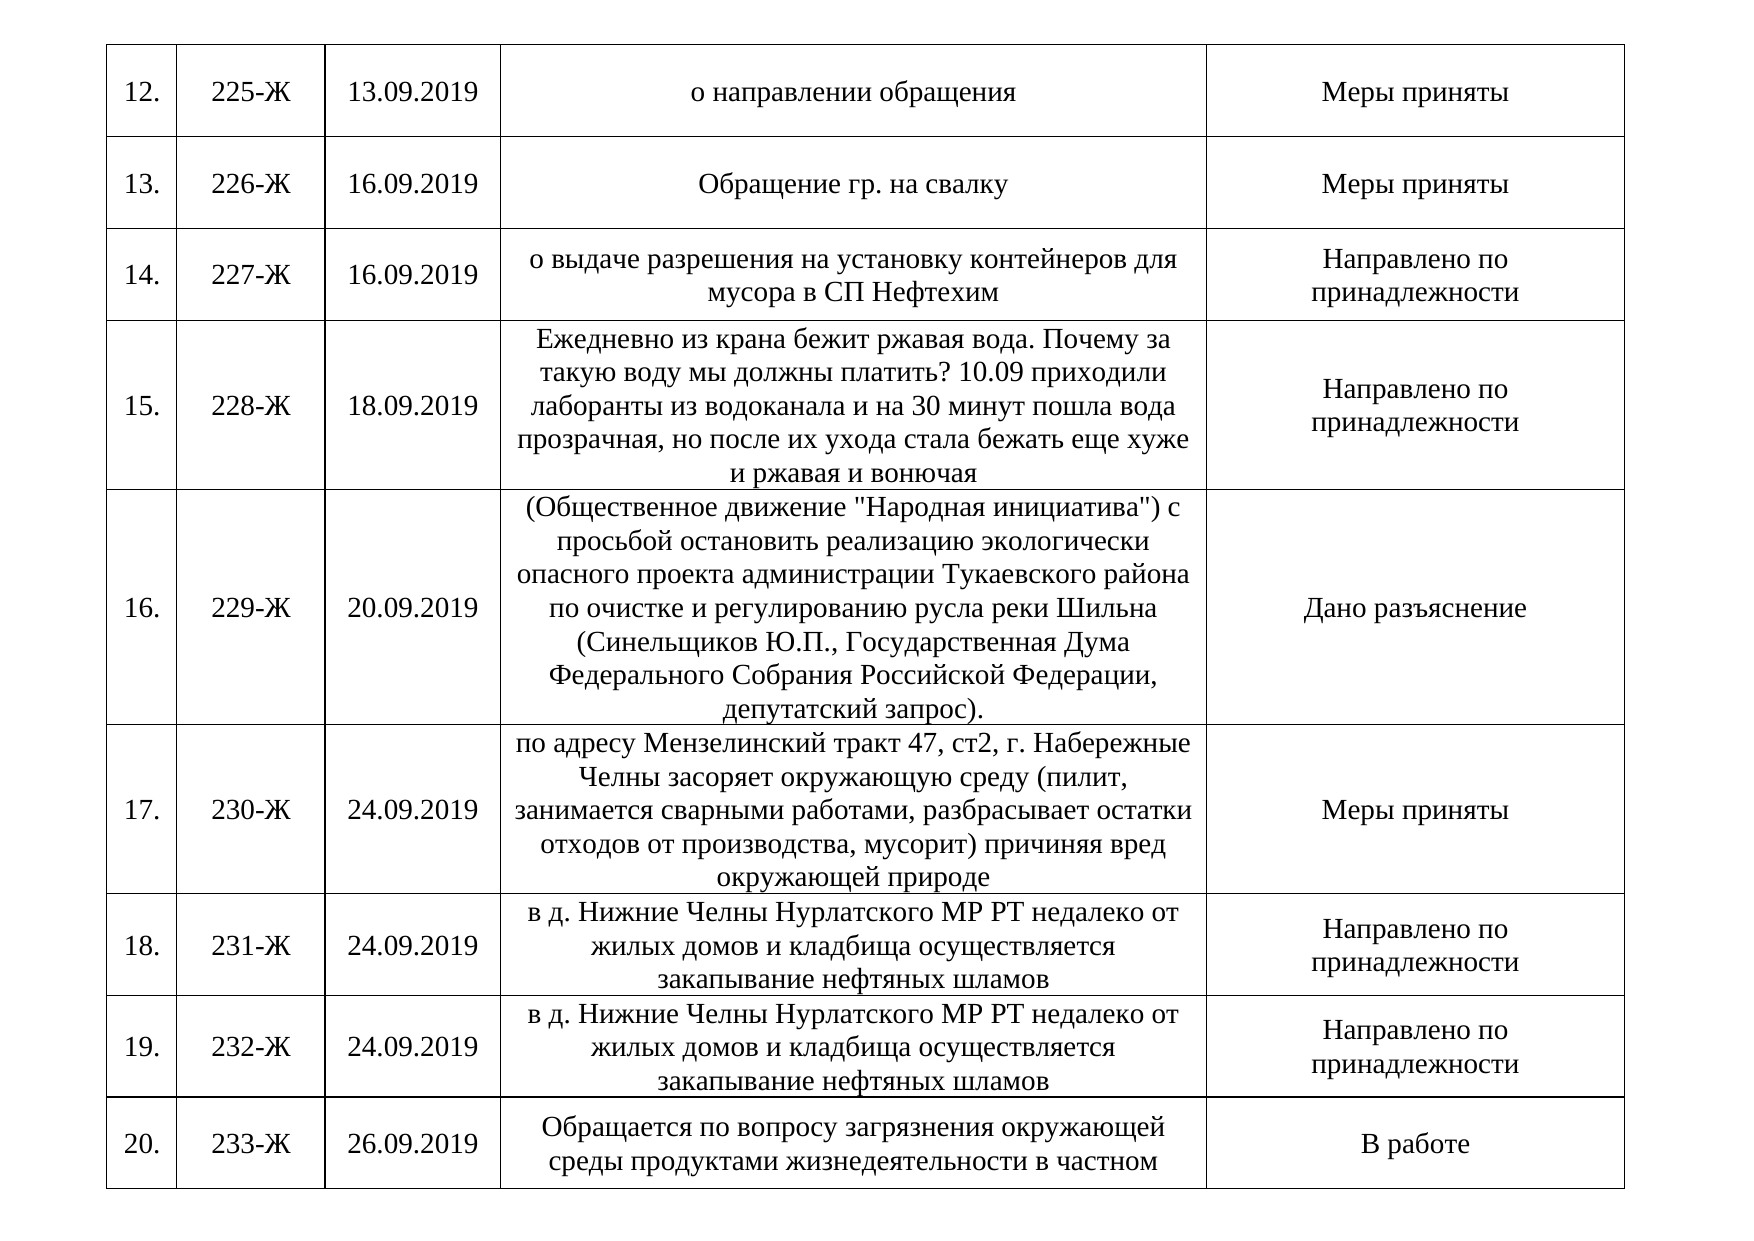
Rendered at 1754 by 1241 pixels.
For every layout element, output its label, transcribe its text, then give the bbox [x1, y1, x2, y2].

table_cell о выдаче разрешения на установку контейнеров для мусора в СП Нефтехим [501, 229, 1206, 320]
table_cell 20.09.2019 [326, 490, 500, 724]
table_cell о направлении обращения [501, 45, 1206, 136]
table_cell Обращение гр. на свалку [501, 137, 1206, 228]
table_cell по адресу Мензелинский тракт 47, ст2, г. Набережные Челны засоряет окружающую среду (пилит, занимается сварными работами, разбрасывает остатки отходов от производства, мусорит) причиняя вред окружающей природе [501, 725, 1206, 893]
table_cell 24.09.2019 [326, 725, 500, 893]
table_cell 16. [107, 490, 176, 724]
table_cell 20. [107, 1098, 176, 1188]
table_cell 231-Ж [177, 894, 324, 995]
table_cell 13.09.2019 [326, 45, 500, 136]
table_cell В работе [1207, 1098, 1624, 1188]
table_cell Направлено по принадлежности [1207, 229, 1624, 320]
table_cell 19. [107, 996, 176, 1096]
table_cell 232-Ж [177, 996, 324, 1096]
table_cell в д. Нижние Челны Нурлатского МР РТ недалеко от жилых домов и кладбища осуществляется закапывание нефтяных шламов [501, 894, 1206, 995]
table_cell Ежедневно из крана бежит ржавая вода. Почему за такую воду мы должны платить? 10.09 приходили лаборанты из водоканала и на 30 минут пошла вода прозрачная, но после их ухода стала бежать еще хуже и ржавая и вонючая [501, 321, 1206, 488]
table_cell Меры приняты [1207, 137, 1624, 228]
table_cell 15. [107, 321, 176, 488]
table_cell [501, 1098, 1206, 1188]
table_cell Меры приняты [1207, 45, 1624, 136]
table_cell 18.09.2019 [326, 321, 500, 488]
table_cell 24.09.2019 [326, 894, 500, 995]
table_cell 229-Ж [177, 490, 324, 724]
table_cell Дано разъяснение [1207, 490, 1624, 724]
table_cell Направлено по принадлежности [1207, 894, 1624, 995]
table_cell Направлено по принадлежности [1207, 321, 1624, 488]
table_cell 16.09.2019 [326, 229, 500, 320]
table_cell Меры приняты [1207, 725, 1624, 893]
table_cell (Общественное движение "Народная инициатива") с просьбой остановить реализацию экологически опасного проекта администрации Тукаевского района по очистке и регулированию русла реки Шильна (Синельщиков Ю.П., Государственная Дума Федерального Собрания Российской Федерации, депутатский запрос). [501, 490, 1206, 724]
table_cell 233-Ж [177, 1098, 324, 1188]
table_cell 13. [107, 137, 176, 228]
table_cell 16.09.2019 [326, 137, 500, 228]
table_cell Направлено по принадлежности [1207, 996, 1624, 1096]
table_cell 228-Ж [177, 321, 324, 488]
table_cell 230-Ж [177, 725, 324, 893]
table_cell 226-Ж [177, 137, 324, 228]
table_cell 26.09.2019 [326, 1098, 500, 1188]
table_cell в д. Нижние Челны Нурлатского МР РТ недалеко от жилых домов и кладбища осуществляется закапывание нефтяных шламов [501, 996, 1206, 1096]
table_cell 18. [107, 894, 176, 995]
table_cell 227-Ж [177, 229, 324, 320]
table_cell 17. [107, 725, 176, 893]
table_cell 225-Ж [177, 45, 324, 136]
table_cell 12. [107, 45, 176, 136]
table_cell 24.09.2019 [326, 996, 500, 1096]
table_cell 14. [107, 229, 176, 320]
